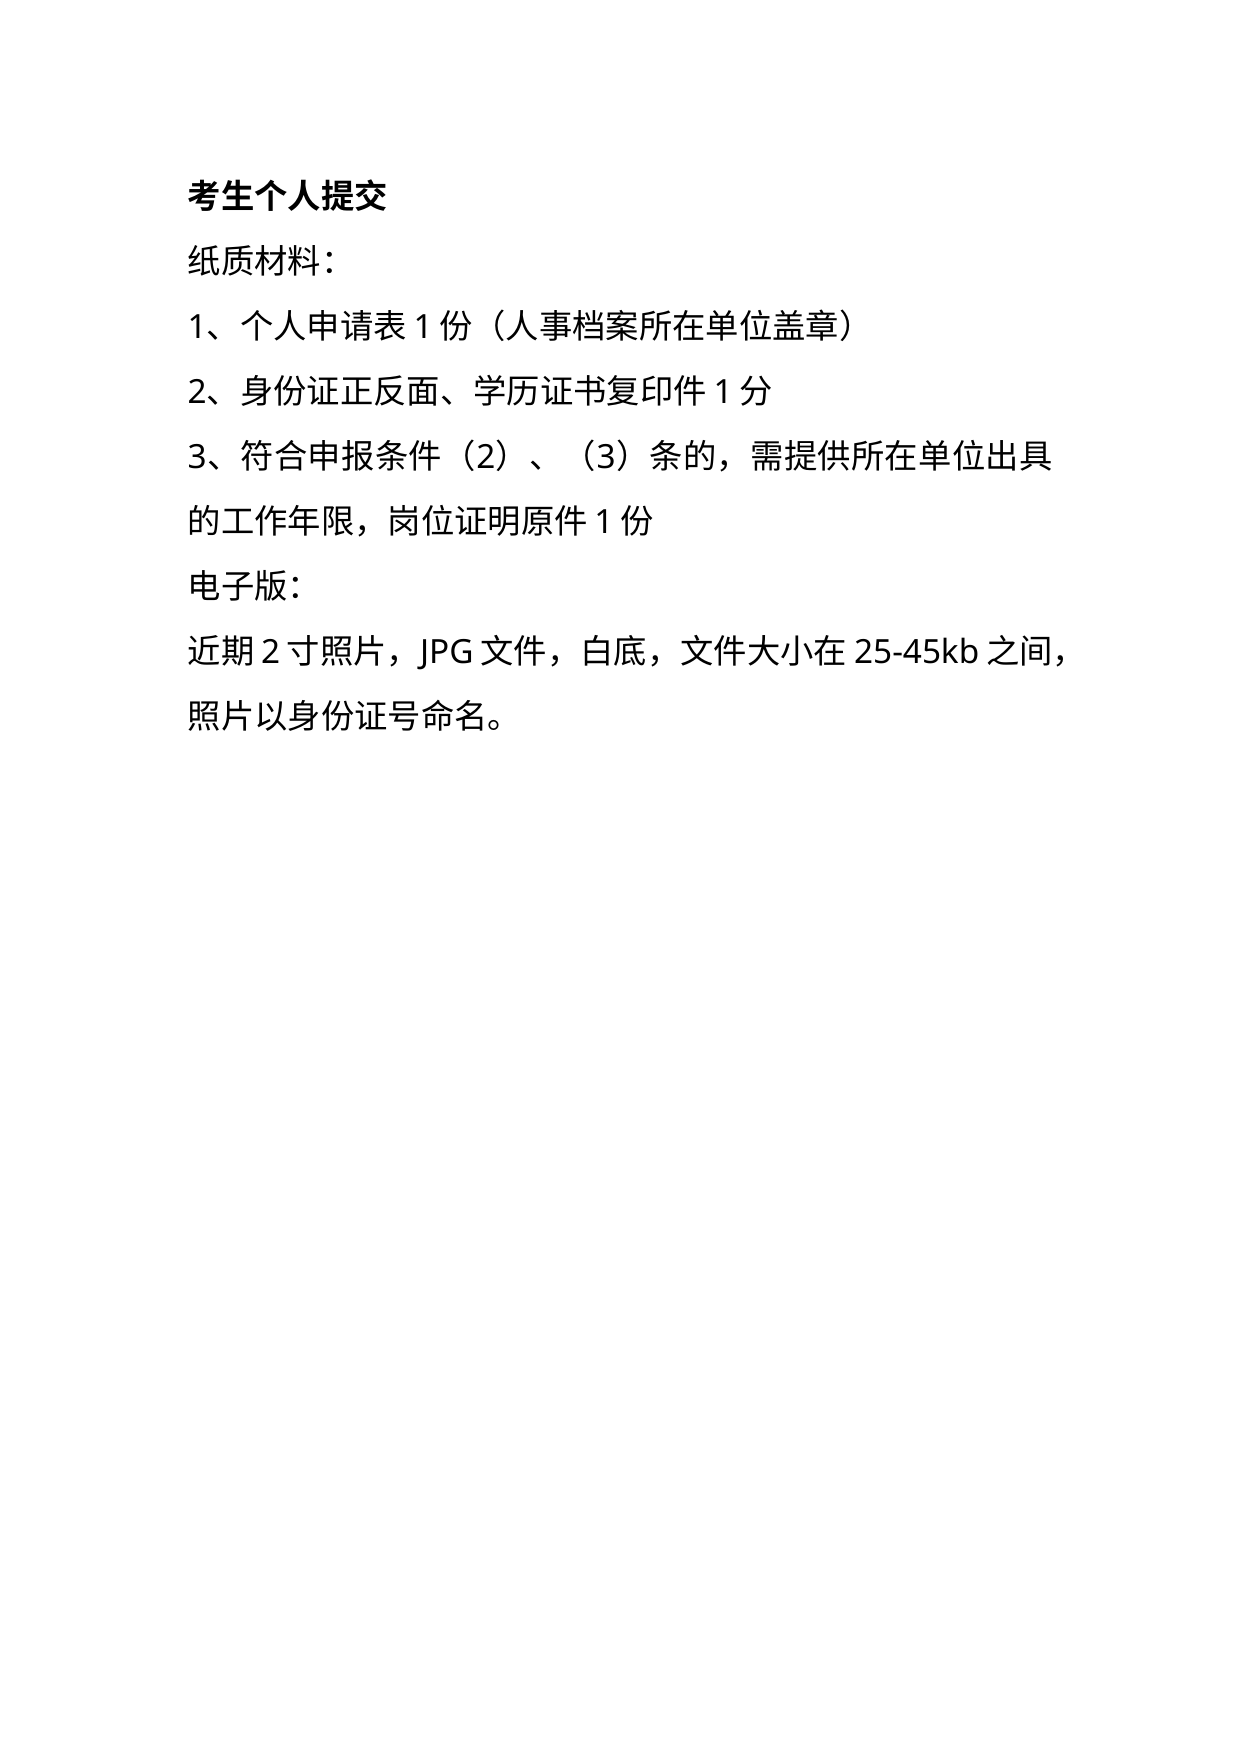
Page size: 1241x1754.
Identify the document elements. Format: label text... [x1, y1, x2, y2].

text 电子版： [187, 552, 1053, 617]
text 3、符合申报条件（2）、（3）条的，需提供所在单位出具的工作年限，岗位证明原件1份 [187, 422, 1053, 552]
text 纸质材料： [187, 227, 1053, 292]
text 考生个人提交 [187, 162, 1053, 227]
text 2、身份证正反面、学历证书复印件1分 [187, 357, 1053, 422]
text 1、个人申请表1份（人事档案所在单位盖章） [187, 292, 1053, 357]
text 近期2寸照片，JPG文件，白底，文件大小在25-45kb之间，照片以身份证号命名。 [187, 617, 1053, 747]
